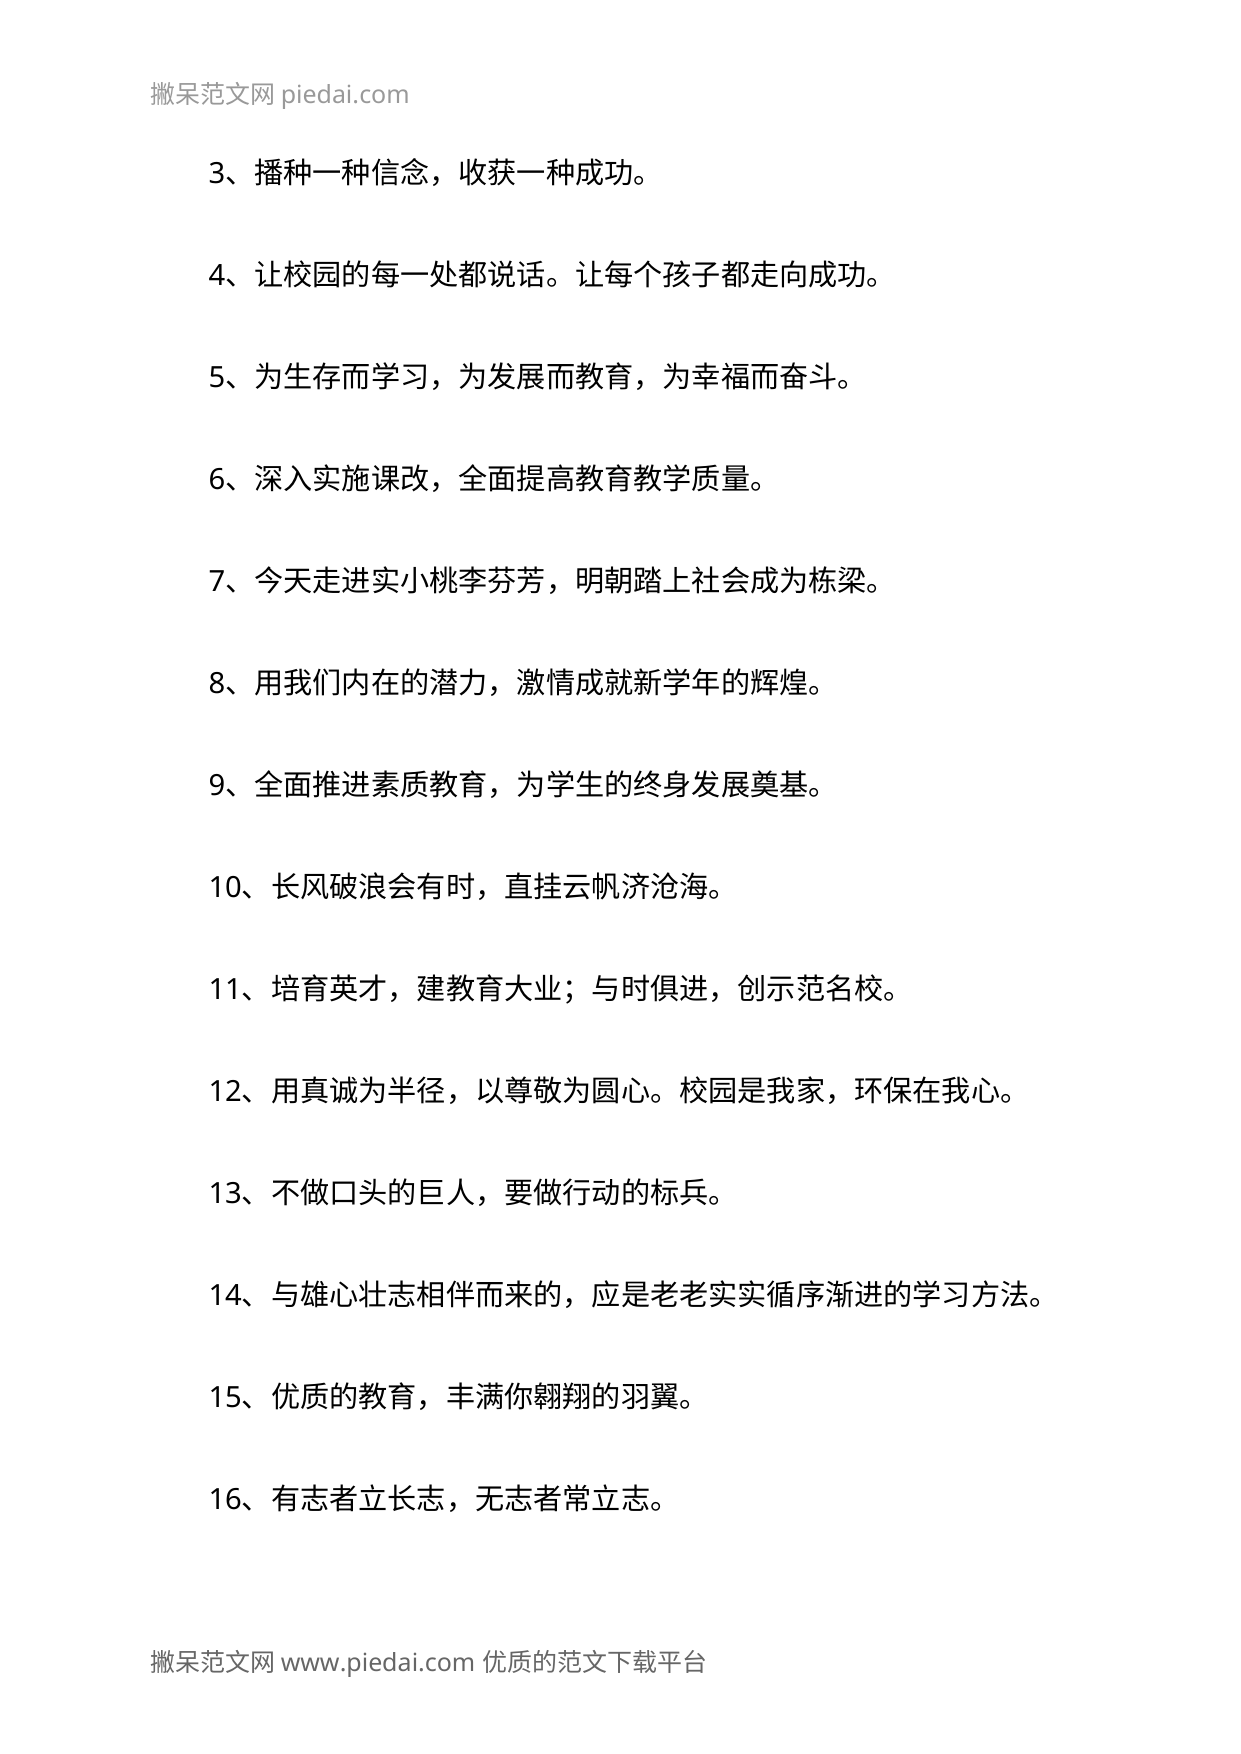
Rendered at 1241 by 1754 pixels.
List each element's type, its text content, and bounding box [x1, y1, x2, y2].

text 10、长风破浪会有时，直挂云帆济沧海。 [150, 864, 1090, 906]
text 6、深入实施课改，全面提高教育教学质量。 [150, 456, 1090, 498]
text 3、播种一种信念，收获一种成功。 [150, 150, 1090, 192]
text 14、与雄心壮志相伴而来的，应是老老实实循序渐进的学习方法。 [150, 1272, 1090, 1314]
text 13、不做口头的巨人，要做行动的标兵。 [150, 1170, 1090, 1212]
text 5、为生存而学习，为发展而教育，为幸福而奋斗。 [150, 354, 1090, 396]
text 15、优质的教育，丰满你翱翔的羽翼。 [150, 1374, 1090, 1416]
text 4、让校园的每一处都说话。让每个孩子都走向成功。 [150, 252, 1090, 294]
text 11、培育英才，建教育大业；与时俱进，创示范名校。 [150, 966, 1090, 1008]
text 16、有志者立长志，无志者常立志。 [150, 1476, 1090, 1518]
text 9、全面推进素质教育，为学生的终身发展奠基。 [150, 762, 1090, 804]
text 7、今天走进实小桃李芬芳，明朝踏上社会成为栋梁。 [150, 558, 1090, 600]
text 8、用我们内在的潜力，激情成就新学年的辉煌。 [150, 660, 1090, 702]
text 12、用真诚为半径，以尊敬为圆心。校园是我家，环保在我心。 [150, 1068, 1090, 1110]
